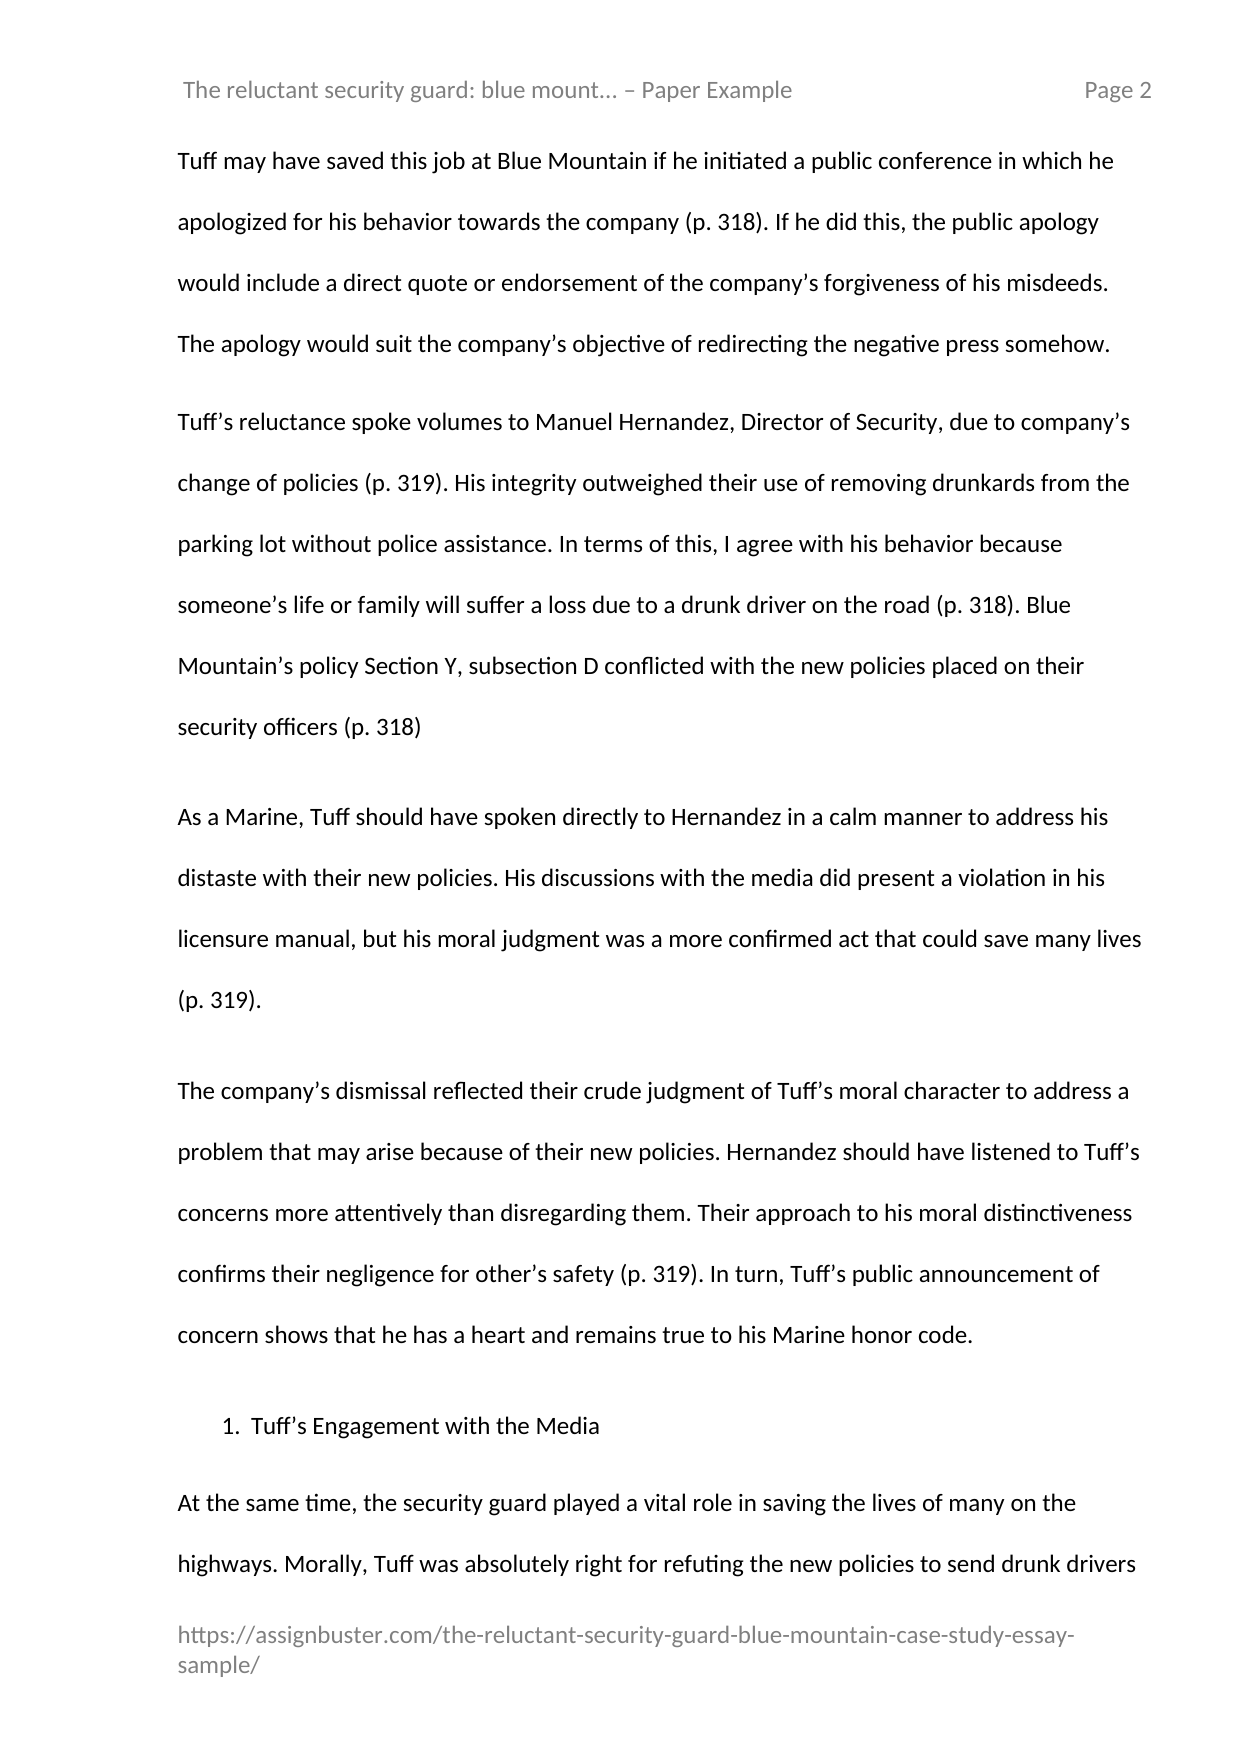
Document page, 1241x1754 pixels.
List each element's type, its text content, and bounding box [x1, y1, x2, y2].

text The company’s dismissal reflected their crude judgment of Tuff’s moral character to address a problem that may arise because of their new policies. Hernandez should have listened to Tuff’s concerns more attentively than disregarding them. Their approach to his moral distinctiveness confirms their negligence for other’s safety (p. 319). In turn, Tuff’s public announcement of concern shows that he has a heart and remains true to his Marine honor code. [177, 1075, 1152, 1350]
text As a Marine, Tuff should have spoken directly to Hernandez in a calm manner to address his distaste with their new policies. His discussions with the media did present a violation in his licensure manual, but his moral judgment was a more confirmed act that could save many lives (p. 319). [177, 802, 1152, 1015]
list Tuff’s Engagement with the Media [221, 1410, 1152, 1440]
text Tuff’s reluctance spoke volumes to Manuel Hernandez, Director of Security, due to company’s change of policies (p. 319). His integrity outweighed their use of removing drunkards from the parking lot without police assistance. In terms of this, I agree with his behavior because someone’s life or family will suffer a loss due to a drunk driver on the road (p. 318). Blue Mountain’s policy Section Y, subsection D conflicted with the new policies placed on their security officers (p. 318) [177, 406, 1152, 742]
text Tuff may have saved this job at Blue Mountain if he initiated a public conference in which he apologized for his behavior towards the company (p. 318). If he did this, the public apology would include a direct quote or endorsement of the company’s forgiveness of his misdeeds. The apology would suit the company’s objective of redirecting the negative press somehow. [177, 145, 1152, 359]
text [177, 1488, 1152, 1579]
